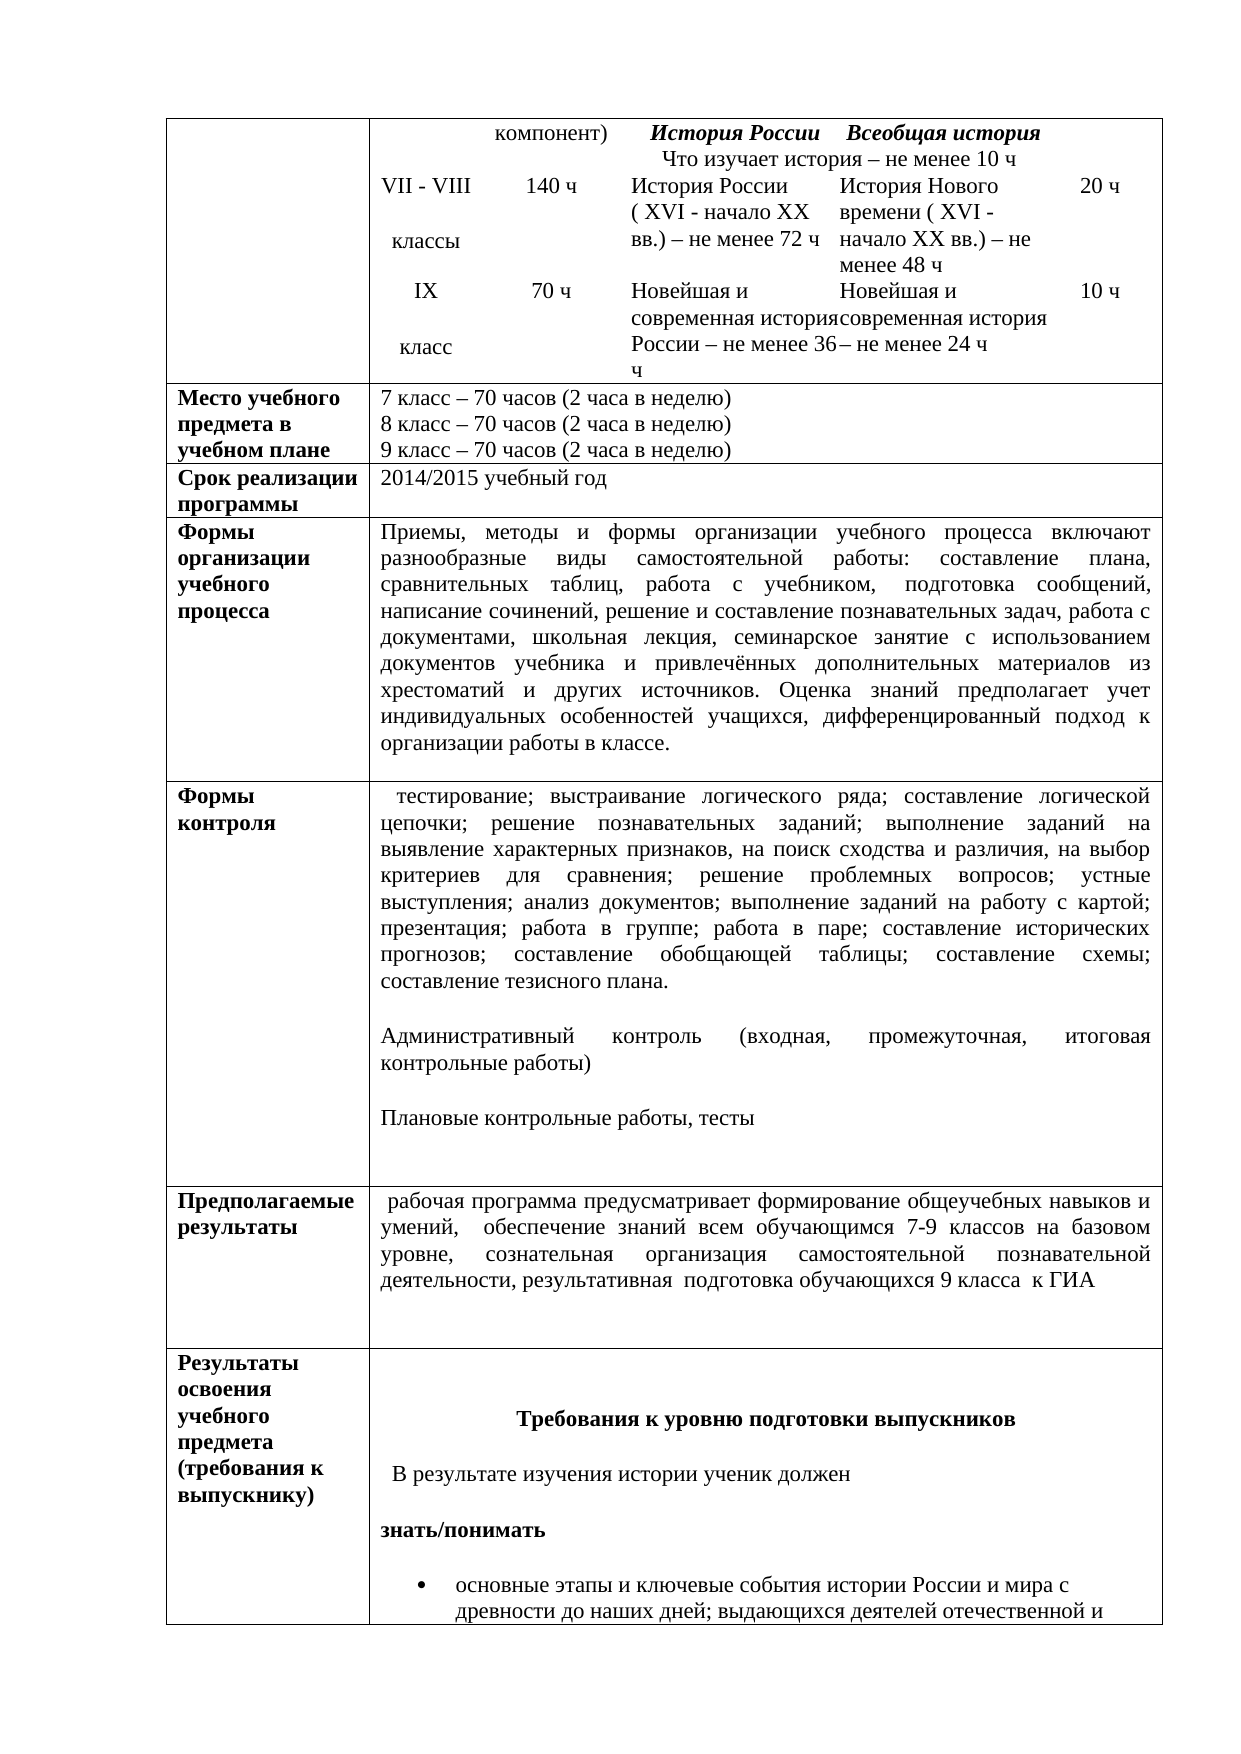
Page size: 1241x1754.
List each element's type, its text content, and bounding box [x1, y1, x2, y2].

table_cell Предполагаемые результаты [167, 1187, 369, 1348]
table_cell Место учебного предмета в учебном плане [167, 384, 369, 463]
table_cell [167, 119, 369, 383]
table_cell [370, 1349, 1162, 1624]
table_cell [167, 1349, 369, 1624]
table_cell Формы организации учебного процесса [167, 518, 369, 781]
table_cell 7 класс – 70 часов (2 часа в неделю) 8 класс – 70 часов (2 часа в неделю) 9 класс – 70 часов (2 часа в неделю) [370, 384, 1162, 463]
table_cell Срок реализации программы [167, 464, 369, 517]
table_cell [370, 119, 1162, 383]
table_cell 2014/2015 учебный год [370, 464, 1162, 517]
table_cell тестирование; выстраивание логического ряда; составление логической цепочки; решение познавательных заданий; выполнение заданий на выявление характерных признаков, на поиск сходства и различия, на выбор критериев для сравнения; решение проблемных вопросов; устные выступления; анализ документов; выполнение заданий на работу с картой; презентация; работа в группе; работа в паре; составление исторических прогнозов; составление обобщающей таблицы; составление схемы; составление тезисного плана. Административный контроль (входная, промежуточная, итоговая контрольные работы) Плановые контрольные работы, тесты [370, 782, 1162, 1186]
table_cell рабочая программа предусматривает формирование общеучебных навыков и умений, обеспечение знаний всем обучающимся 7-9 классов на базовом уровне, сознательная организация самостоятельной познавательной деятельности, результативная подготовка обучающихся 9 класса к ГИА [370, 1187, 1162, 1348]
table_cell Формы контроля [167, 782, 369, 1186]
table_cell Приемы, методы и формы организации учебного процесса включают разнообразные виды самостоятельной работы: составление плана, сравнительных таблиц, работа с учебником, подготовка сообщений, написание сочинений, решение и составление познавательных задач, работа с документами, школьная лекция, семинарское занятие с использованием документов учебника и привлечённых дополнительных материалов из хрестоматий и других источников. Оценка знаний предполагает учет индивидуальных особенностей учащихся, дифференцированный подход к организации работы в классе. [370, 518, 1162, 781]
